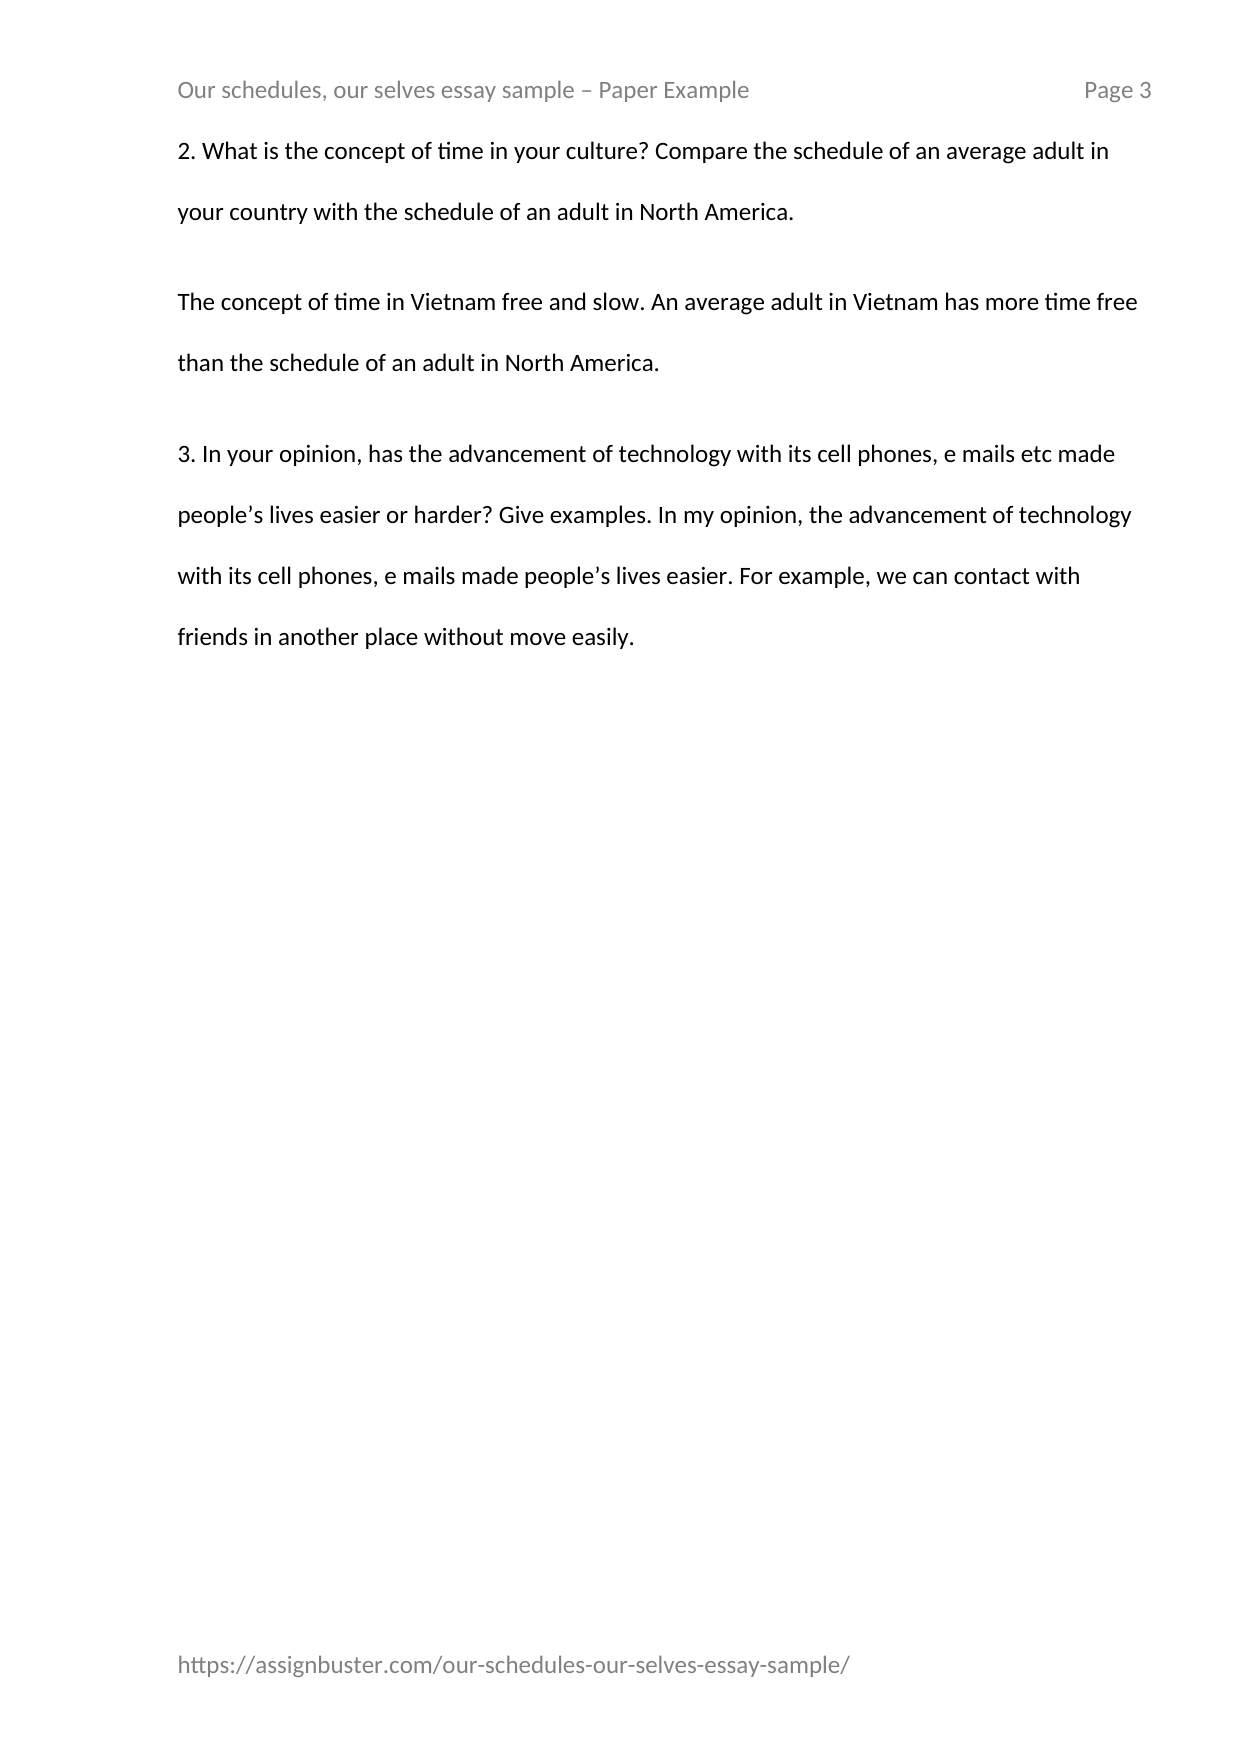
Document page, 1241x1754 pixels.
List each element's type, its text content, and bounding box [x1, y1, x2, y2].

text The concept of time in Vietnam free and slow. An average adult in Vietnam has more time free than the schedule of an adult in North America. [177, 286, 1152, 378]
text 3. In your opinion, has the advancement of technology with its cell phones, e mails etc made people’s lives easier or harder? Give examples. In my opinion, the advancement of technology with its cell phones, e mails made people’s lives easier. For example, we can contact with friends in another place without move easily. [177, 438, 1152, 652]
text 2. What is the concept of time in your culture? Compare the schedule of an average adult in your country with the schedule of an adult in North America. [177, 135, 1152, 226]
